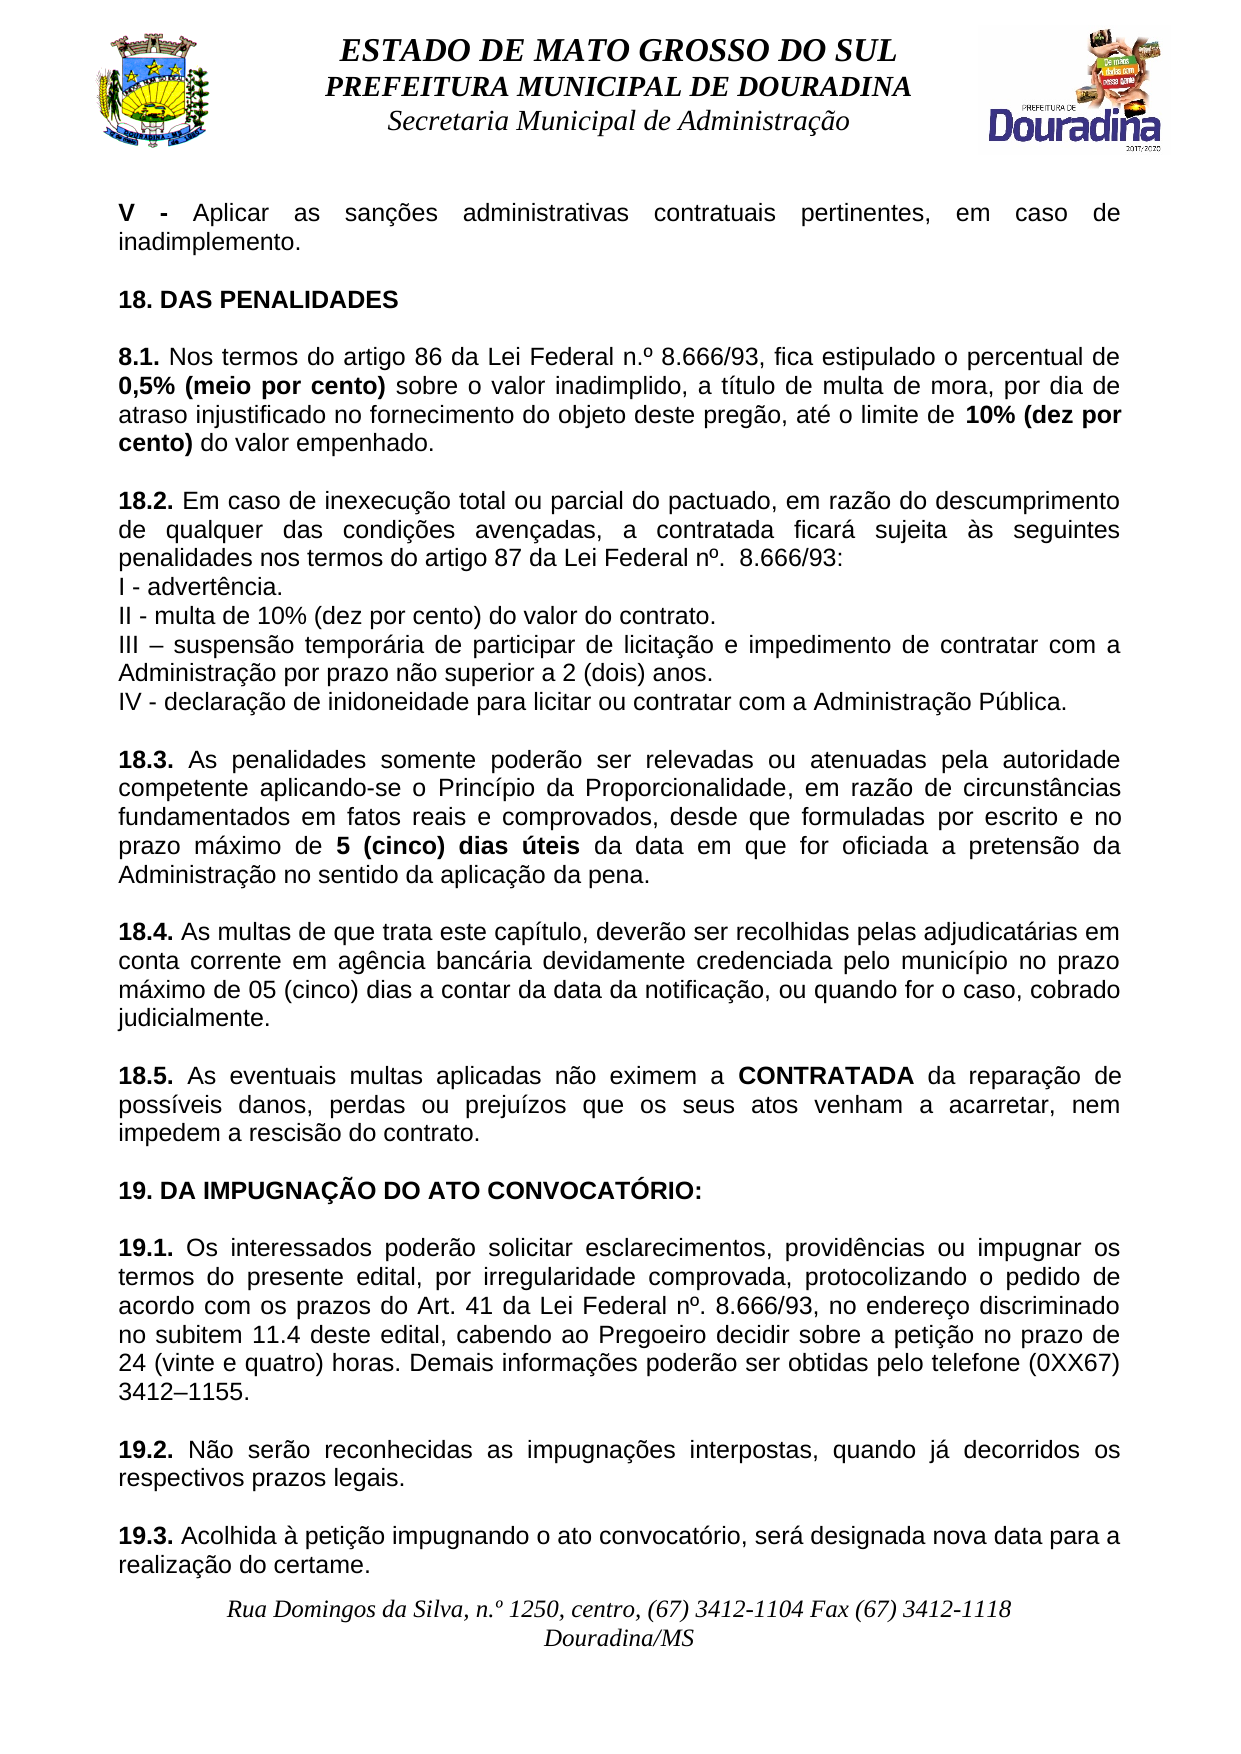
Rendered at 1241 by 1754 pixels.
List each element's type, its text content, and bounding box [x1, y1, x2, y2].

text 19.3. Acolhida à petição impugnando o ato convocatório, será designada nova data para a realização do certame. [118, 1521, 1122, 1578]
text III – suspensão temporária de participar de licitação e impedimento de contratar com a Administração por prazo não superior a 2 (dois) anos. [118, 630, 1122, 687]
text 18.4. As multas de que trata este capítulo, deverão ser recolhidas pelas adjudicatárias em conta corrente em agência bancária devidamente credenciada pelo município no prazo máximo de 05 (cinco) dias a contar da data da notificação, ou quando for o caso, cobrado judicialmente. [118, 917, 1122, 1032]
text 19.2. Não serão reconhecidas as impugnações interpostas, quando já decorridos os respectivos prazos legais. [118, 1435, 1122, 1492]
text 18.5. As eventuais multas aplicadas não eximem a CONTRATADA da reparação de possíveis danos, perdas ou prejuízos que os seus atos venham a acarretar, nem impedem a rescisão do contrato. [118, 1061, 1122, 1147]
text 8.1. Nos termos do artigo 86 da Lei Federal n.º 8.666/93, fica estipulado o percentual de 0,5% (meio por cento) sobre o valor inadimplido, a título de multa de mora, por dia de atraso injustificado no fornecimento do objeto deste pregão, até o limite de 10% (dez por cento) do valor empenhado. [118, 342, 1122, 457]
text 19.1. Os interessados poderão solicitar esclarecimentos, providências ou impugnar os termos do presente edital, por irregularidade comprovada, protocolizando o pedido de acordo com os prazos do Art. 41 da Lei Federal nº. 8.666/93, no endereço discriminado no subitem 11.4 deste edital, cabendo ao Pregoeiro decidir sobre a petição no prazo de 24 (vinte e quatro) horas. Demais informações poderão ser obtidas pelo telefone (0XX67) 3412–1155. [118, 1233, 1122, 1406]
text 19. DA IMPUGNAÇÃO DO ATO CONVOCATÓRIO: [118, 1176, 1122, 1205]
text 18.2. Em caso de inexecução total ou parcial do pactuado, em razão do descumprimento de qualquer das condições avençadas, a contratada ficará sujeita às seguintes penalidades nos termos do artigo 87 da Lei Federal nº. 8.666/93: [118, 486, 1122, 572]
text IV - declaração de inidoneidade para licitar ou contratar com a Administração Pública. [118, 687, 1122, 716]
text 18.3. As penalidades somente poderão ser relevadas ou atenuadas pela autoridade competente aplicando-se o Princípio da Proporcionalidade, em razão de circunstâncias fundamentados em fatos reais e comprovados, desde que formuladas por escrito e no prazo máximo de 5 (cinco) dias úteis da data em que for oficiada a pretensão da Administração no sentido da aplicação da pena. [118, 745, 1122, 888]
text I - advertência. [118, 572, 1122, 601]
picture [86, 20, 218, 158]
text 18. DAS PENALIDADES [118, 285, 1122, 313]
text II - multa de 10% (dez por cento) do valor do contrato. [118, 601, 1122, 630]
text V - Aplicar as sanções administrativas contratuais pertinentes, em caso de inadimplemento. [118, 198, 1122, 256]
picture [978, 25, 1171, 155]
